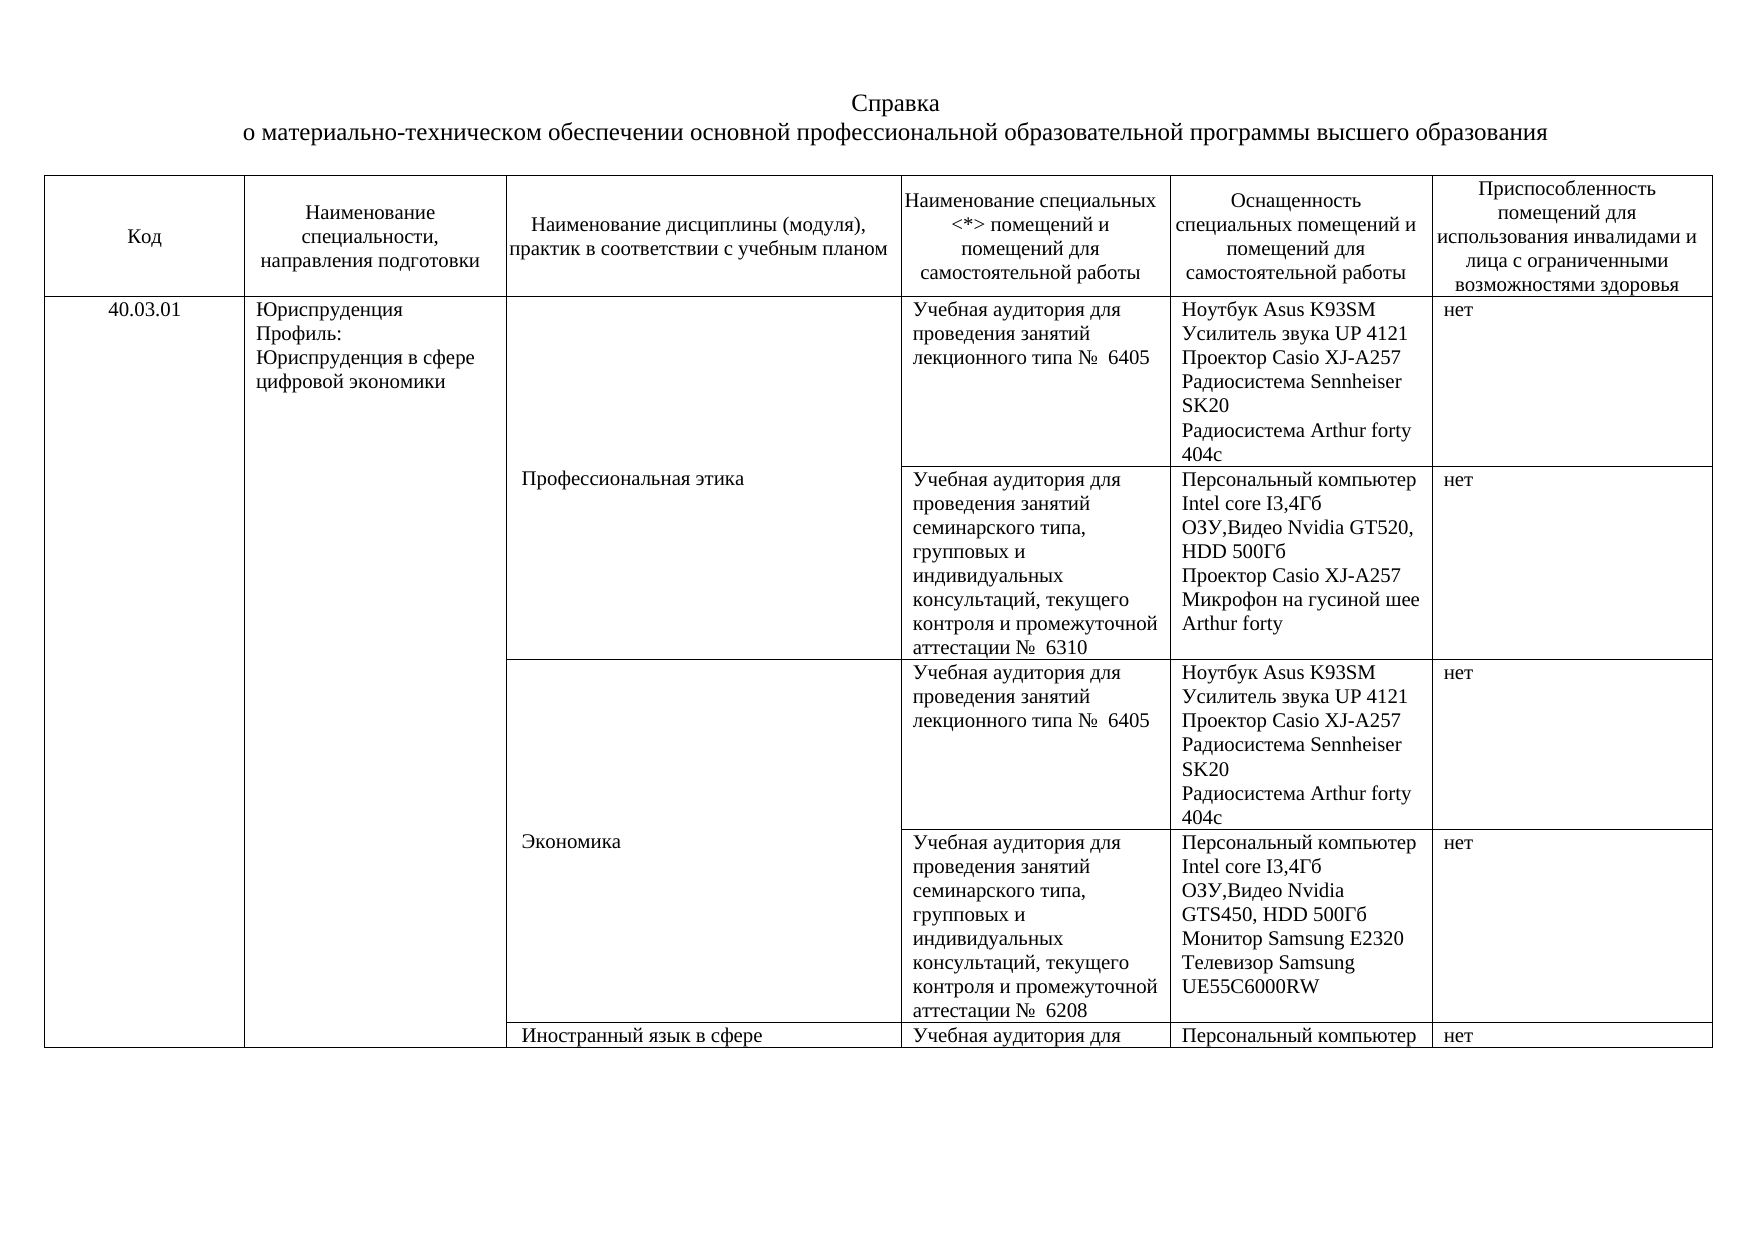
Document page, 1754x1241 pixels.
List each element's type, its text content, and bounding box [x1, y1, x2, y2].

text Справка о материально-техническом обеспечении основной профессиональной образовательной программы высшего образования [155, 88, 1636, 146]
table_cell Профессиональная этика [507, 297, 901, 659]
table_cell нет [1433, 660, 1712, 829]
table_cell 40.03.01 [45, 297, 244, 1047]
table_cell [507, 1023, 901, 1047]
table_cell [902, 1023, 1170, 1047]
table_header Приспособленность помещений для использования инвалидами и лица с ограниченными возможностями здоровья [1433, 176, 1712, 296]
table_header Наименование дисциплины (модуля), практик в соответствии с учебным планом [507, 176, 901, 296]
table_header Код [45, 176, 244, 296]
table_cell нет [1433, 1023, 1712, 1047]
table_header Наименование специальности, направления подготовки [245, 176, 506, 296]
table_cell Ноутбук Asus K93SM Усилитель звука UP 4121 Проектор Casio XJ-A257 Радиосистема Sennheiser SK20 Радиосистема Arthur forty 404c [1171, 297, 1432, 466]
table_cell Учебная аудитория для проведения занятий семинарского типа, групповых и индивидуальных консультаций, текущего контроля и промежуточной аттестации № 6208 [902, 830, 1170, 1022]
table_cell нет [1433, 830, 1712, 1022]
table_cell Экономика [507, 660, 901, 1022]
table_cell нет [1433, 467, 1712, 659]
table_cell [1171, 1023, 1432, 1047]
table_cell Юриспруденция Профиль: Юриспруденция в сфере цифровой экономики [245, 297, 506, 1047]
table_cell Персональный компьютер Intel core I3,4Гб ОЗУ,Видео Nvidia GTS450, HDD 500Гб Монитор Samsung E2320 Телевизор Samsung UE55C6000RW [1171, 830, 1432, 1022]
table_header Наименование специальных <*> помещений и помещений для самостоятельной работы [902, 176, 1170, 296]
table_cell Ноутбук Asus K93SM Усилитель звука UP 4121 Проектор Casio XJ-A257 Радиосистема Sennheiser SK20 Радиосистема Arthur forty 404c [1171, 660, 1432, 829]
table_cell Учебная аудитория для проведения занятий лекционного типа № 6405 [902, 660, 1170, 829]
table_cell нет [1433, 297, 1712, 466]
table_header Оснащенность специальных помещений и помещений для самостоятельной работы [1171, 176, 1432, 296]
table_cell Персональный компьютер Intel core I3,4Гб ОЗУ,Видео Nvidia GT520, HDD 500Гб Проектор Casio XJ-A257 Микрофон на гусиной шее Arthur forty [1171, 467, 1432, 659]
table_cell Учебная аудитория для проведения занятий лекционного типа № 6405 [902, 297, 1170, 466]
table_cell Учебная аудитория для проведения занятий семинарского типа, групповых и индивидуальных консультаций, текущего контроля и промежуточной аттестации № 6310 [902, 467, 1170, 659]
